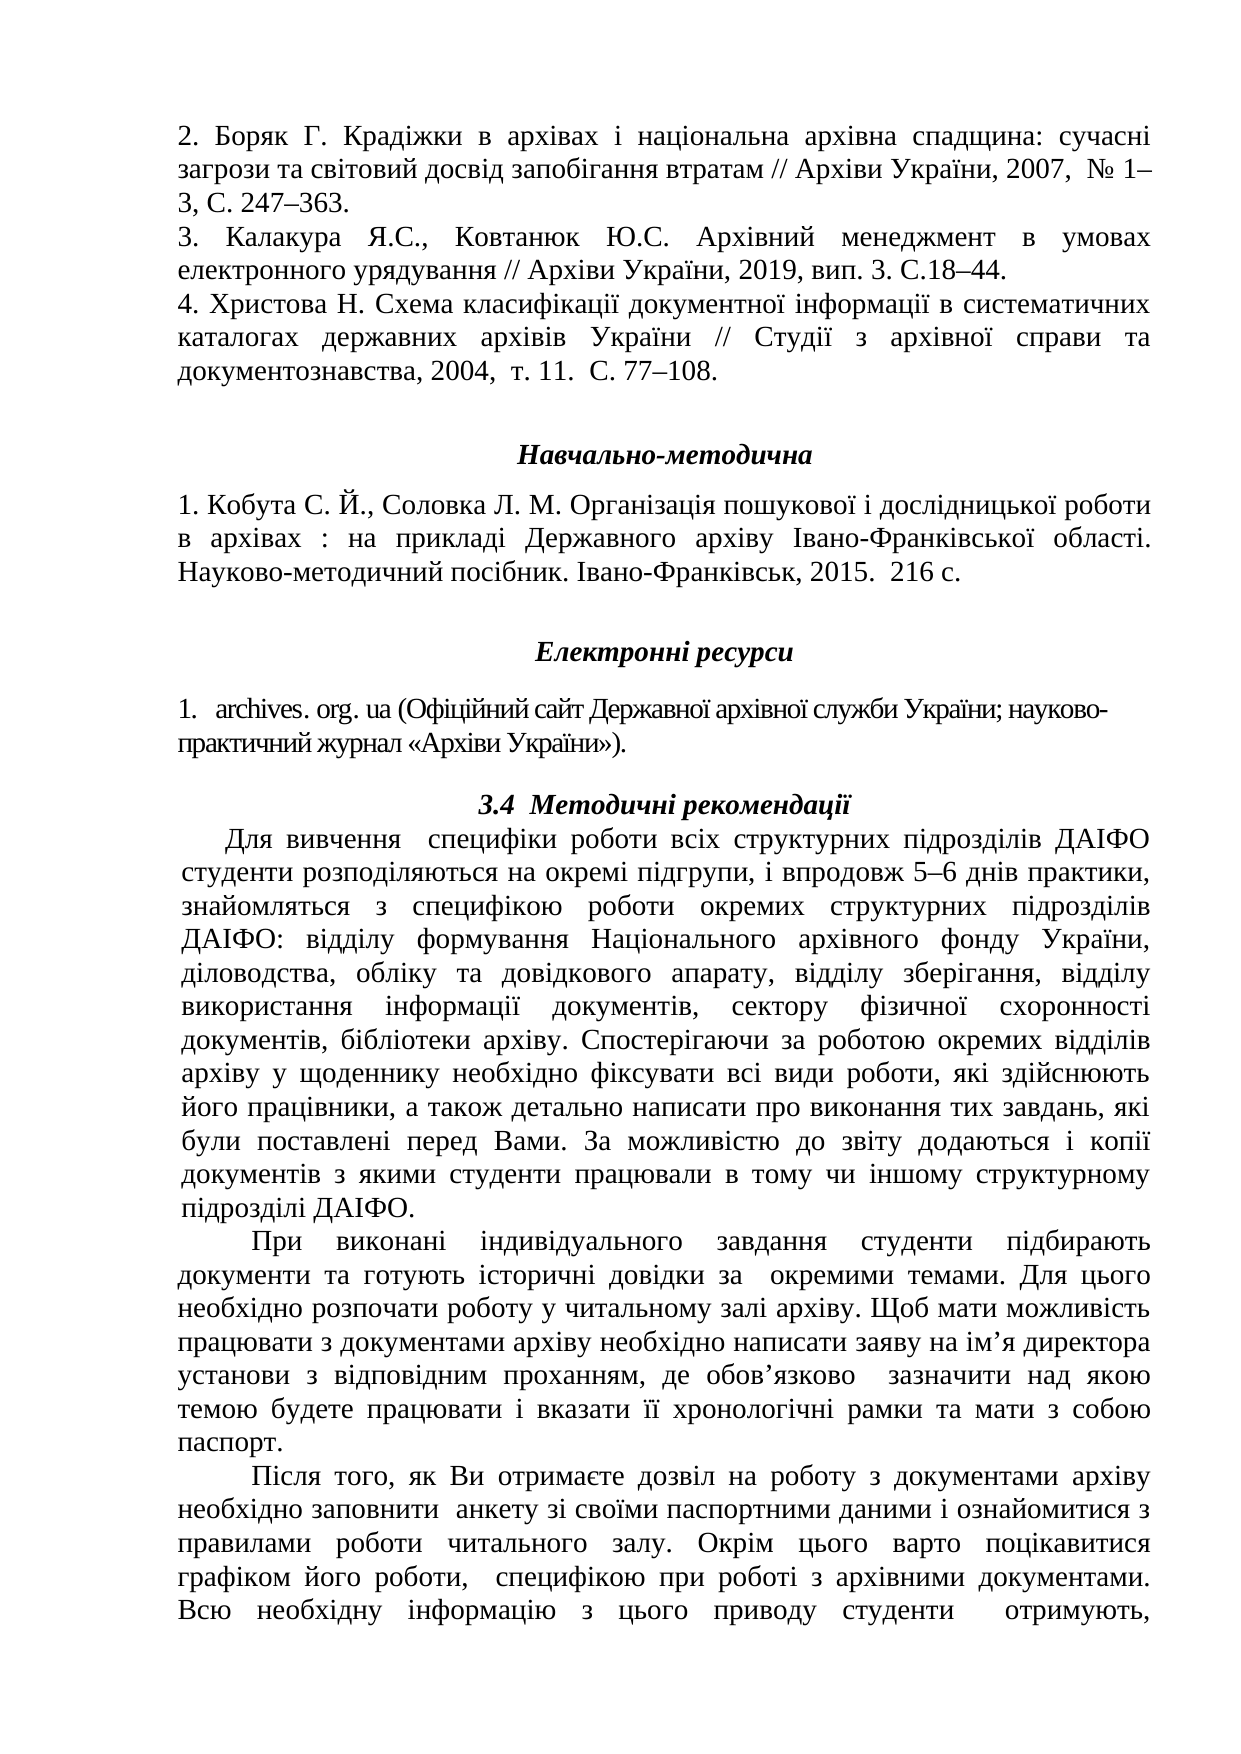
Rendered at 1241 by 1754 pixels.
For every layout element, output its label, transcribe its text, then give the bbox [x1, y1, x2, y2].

text 2. Боряк Г. Крадіжки в архівах і національна архівна спадщина: сучасні загрози та світовий досвід запобігання втратам // Архіви України, 2007, № 1–3, С. 247–363. [177, 118, 1152, 219]
text Навчально-методична [177, 437, 1152, 470]
text Для вивчення специфіки роботи всіх структурних підрозділів ДАІФО студенти розподіляються на окремі підгрупи, і впродовж 5–6 днів практики, знайомляться з специфікою роботи окремих структурних підрозділів ДАІФО: відділу формування Національного архівного фонду України, діловодства, обліку та довідкового апарату, відділу зберігання, відділу використання інформації документів, сектору фізичної схоронності документів, бібліотеки архіву. Спостерігаючи за роботою окремих відділів архіву у щоденнику необхідно фіксувати всі види роботи, які здійснюють його працівники, а також детально написати про виконання тих завдань, які були поставлені перед Вами. За можливістю до звіту додаються і копії документів з якими студенти працювали в тому чи іншому структурному підрозділі ДАІФО. [181, 821, 1151, 1223]
text При виконані індивідуального завдання студенти підбирають документи та готують історичні довідки за окремими темами. Для цього необхідно розпочати роботу у читальному залі архіву. Щоб мати можливість працювати з документами архіву необхідно написати заяву на ім’я директора установи з відповідним проханням, де обов’язково зазначити над якою темою будете працювати і вказати її хронологічні рамки та мати з собою паспорт. [177, 1223, 1152, 1458]
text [177, 1458, 1152, 1626]
text 3. Калакура Я.С., Ковтанюк Ю.С. Архівний менеджмент в умовах електронного урядування // Архіви України, 2019, вип. 3. С.18–44. [177, 219, 1152, 286]
text Електронні ресурси [177, 643, 1152, 666]
list archives. org. ua (Офіційний сайт Державної архівної служби України; науково-практичний журнал «Архіви України»). [177, 691, 1152, 758]
text 3.4 Методичні рекомендації [177, 787, 1152, 821]
text 1. Кобута С. Й., Соловка Л. М. Організація пошукової і дослідницької роботи в архівах : на прикладі Державного архіву Івано-Франківської області. Науково-методичний посібник. Івано-Франківськ, 2015. 216 с. [177, 487, 1152, 588]
text 4. Христова Н. Схема класифікації документної інформації в систематичних каталогах державних архівів України // Студії з архівної справи та документознавства, 2004, т. 11. С. 77–108. [177, 286, 1152, 386]
